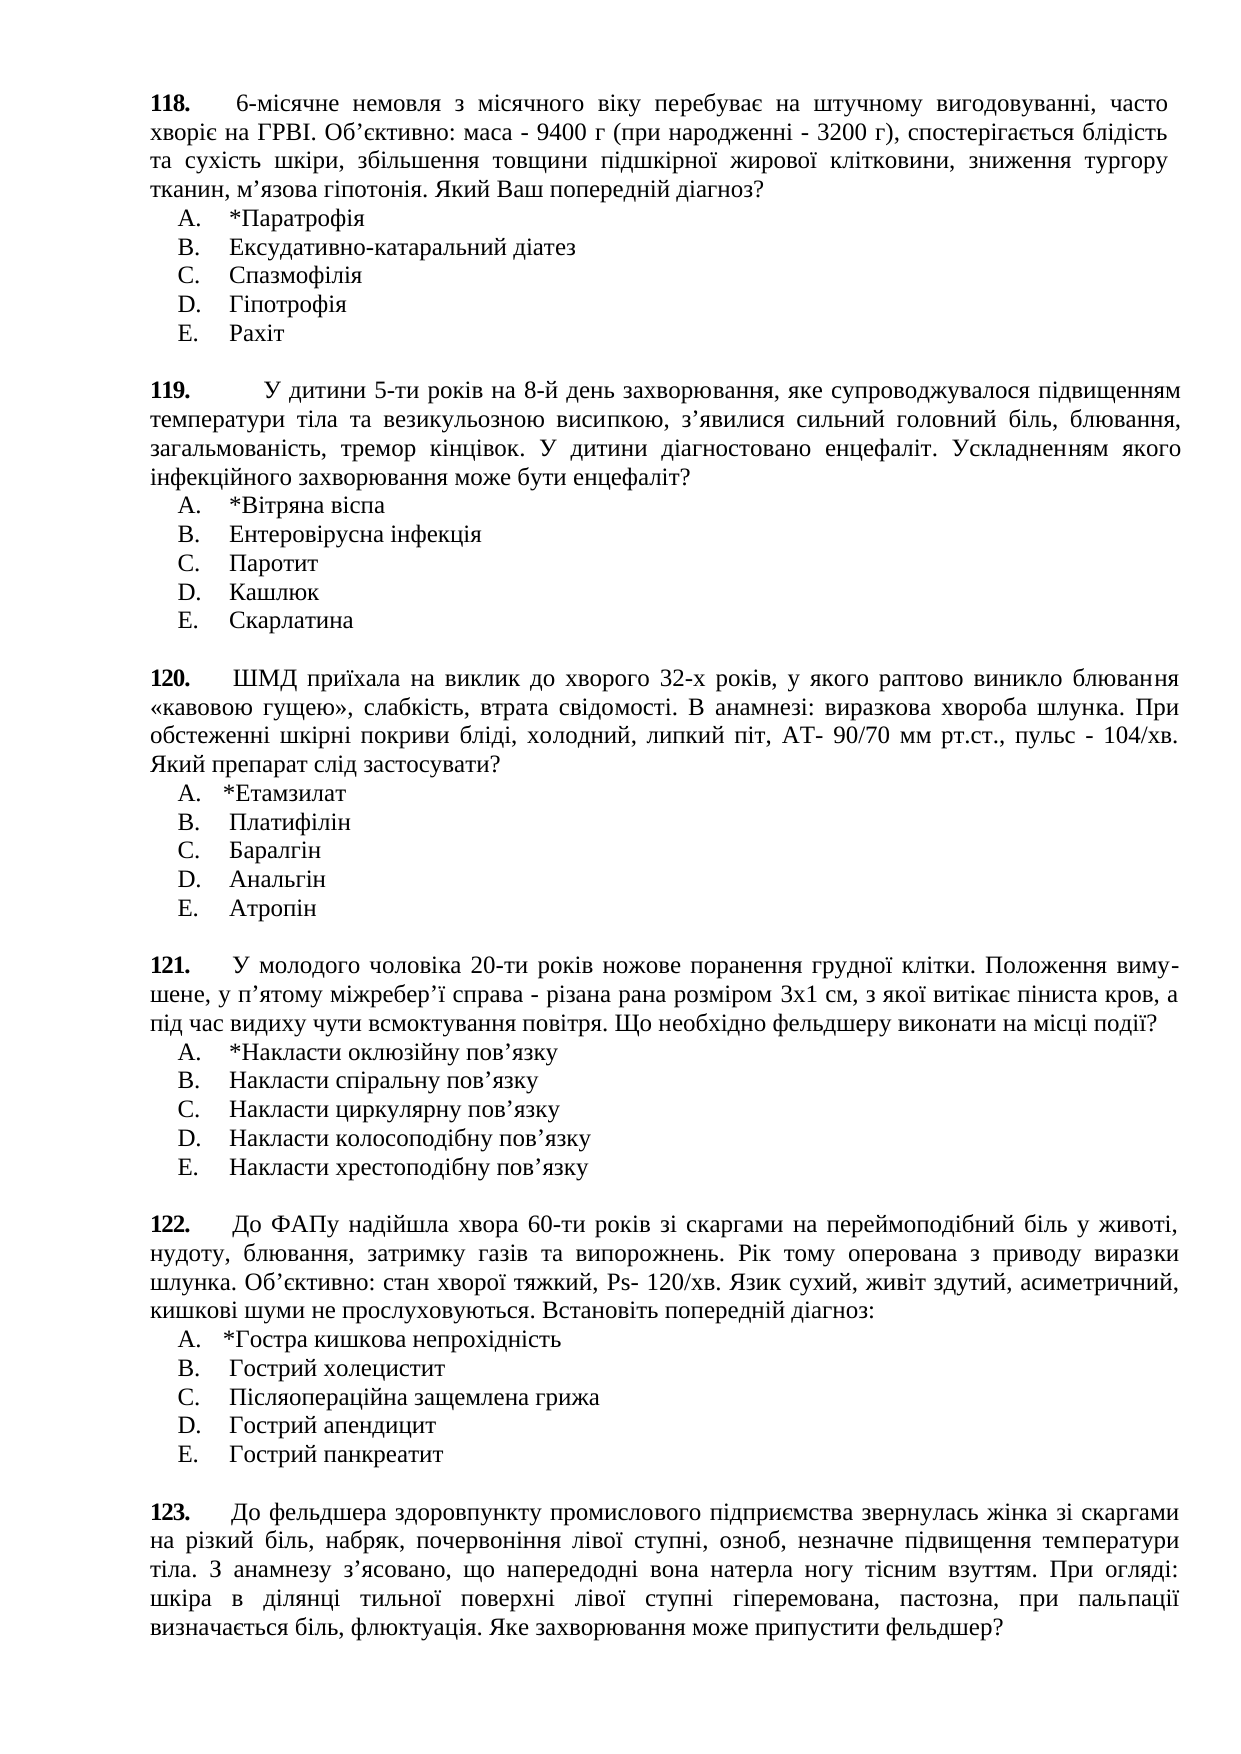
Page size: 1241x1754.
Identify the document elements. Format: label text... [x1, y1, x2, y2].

list Кашлюк [150, 577, 1181, 605]
list 6-місячне немовля з місячного віку перебуває на штучному вигодовуванні, часто хворіє на ГРВІ. Об’єктивно: маса - 9400 г (при народженні - 3200 г), спостерігається блідість та сухість шкіри, збільшення товщини підшкірної жирової клітковини, зниження тургору тканин, м’язова гіпотонія. Який Ваш попередній діагноз? [150, 88, 1169, 203]
list Рахіт [150, 318, 1181, 347]
list Гострий холецистит [150, 1353, 1181, 1382]
list *Накласти оклюзійну пов’язку [150, 1037, 1181, 1065]
list Накласти хрестоподібну пов’язку [150, 1152, 1181, 1180]
list Накласти циркулярну пов’язку [150, 1094, 1181, 1123]
list Атропін [150, 893, 1181, 922]
list У дитини 5-ти років на 8-й день захворювання, яке супроводжувалося підвищенням температури тіла та везикульозною висипкою, з’явилися сильний головний біль, блювання, загальмованість, тремор кінцівок. У дитини діагностовано енцефаліт. Ускладненням якого інфекційного захворювання може бути енцефаліт? [150, 375, 1181, 490]
list *Етамзилат [150, 778, 1181, 807]
list Анальгін [150, 864, 1181, 893]
list До фельдшера здоровпункту промислового підприємства звернулась жінка зі скаргами на різкий біль, набряк, почервоніння лівої ступні, озноб, незначне підвищення температури тіла. З анамнезу з’ясовано, що напередодні вона натерла ногу тісним взуттям. При огляді: шкіра в ділянці тильної поверхні лівої ступні гіперемована, пастозна, при пальпації визначається біль, флюктуація. Яке захворювання може припустити фельдшер? [150, 1497, 1179, 1640]
list Платифілін [150, 807, 1181, 835]
list Спазмофілія [150, 260, 1181, 289]
list Ексудативно-катаральний діатез [150, 232, 1181, 260]
list Ентеровірусна інфекція [150, 519, 1181, 548]
list ШМД приїхала на виклик до хворого 32-х років, у якого раптово виникло блювання «кавовою гущею», слабкість, втрата свідомості. В анамнезі: виразкова хвороба шлунка. При обстеженні шкірні покриви бліді, холодний, липкий піт, AT- 90/70 мм рт.ст., пульс - 104/хв. Який препарат слід застосувати? [150, 663, 1179, 778]
list Накласти колосоподібну пов’язку [150, 1123, 1181, 1152]
list Скарлатина [150, 605, 1181, 634]
list Гострий панкреатит [150, 1439, 1181, 1468]
list Паротит [150, 548, 1181, 577]
list Гіпотрофія [150, 289, 1181, 318]
list Гострий апендицит [150, 1410, 1181, 1439]
list Накласти спіральну пов’язку [150, 1065, 1181, 1094]
list Післяопераційна защемлена грижа [150, 1382, 1181, 1410]
list *Вітряна віспа [150, 490, 1181, 519]
list *Гостра кишкова непрохідність [150, 1324, 1181, 1353]
list Баралгін [150, 835, 1181, 864]
list До ФАПу надійшла хвора 60-ти років зі скаргами на переймоподібний біль у животі, нудоту, блювання, затримку газів та випорожнень. Рік тому оперована з приводу виразки шлунка. Об’єктивно: стан хворої тяжкий, Ps- 120/хв. Язик сухий, живіт здутий, асиметричний, кишкові шуми не прослуховуються. Встановіть попередній діагноз: [150, 1209, 1179, 1324]
list *Паратрофія [150, 203, 1181, 232]
list У молодого чоловіка 20-ти років ножове поранення грудної клітки. Положення вимушене, у п’ятому міжребер’ї справа - різана рана розміром 3x1 см, з якої витікає піниста кров, а під час видиху чути всмоктування повітря. Що необхідно фельдшеру виконати на місці події? [150, 950, 1179, 1037]
